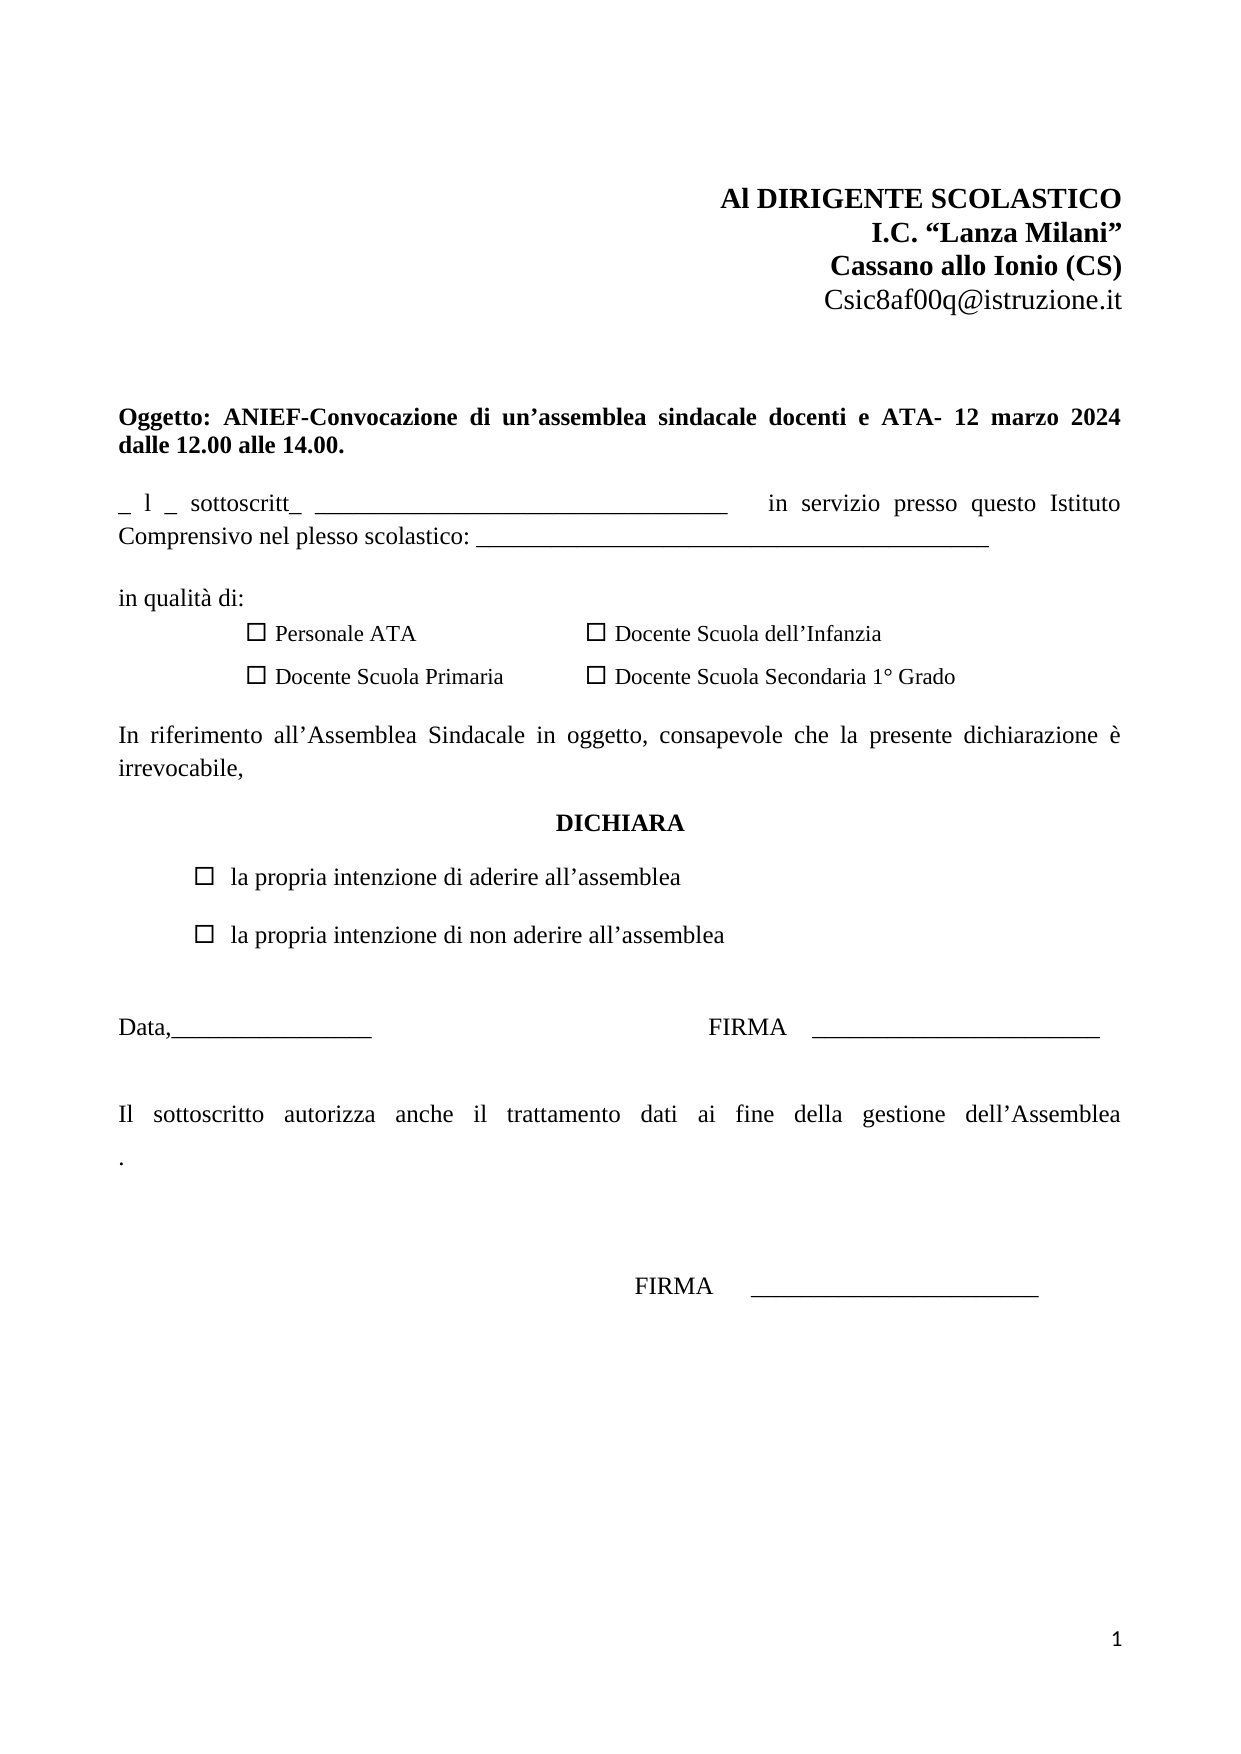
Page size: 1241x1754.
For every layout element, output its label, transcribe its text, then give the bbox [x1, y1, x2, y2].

table_cell Docente Scuola Secondaria 1° Grado [555, 655, 1013, 698]
text DICHIARA [118, 808, 1122, 837]
text FIRMA _______________________ [118, 1271, 1122, 1300]
list la propria intenzione di aderire all’assemblea [193, 862, 1122, 891]
text I.C. “Lanza Milani” [118, 215, 1122, 248]
text Cassano allo Ionio (CS) [118, 248, 1122, 282]
text Oggetto: ANIEF-Convocazione di un’assemblea sindacale docenti e ATA- 12 marzo 2024 dalle 12.00 alle 14.00. [118, 402, 1122, 459]
table_cell Docente Scuola Primaria [227, 655, 555, 698]
text Data,________________ FIRMA _______________________ [118, 1012, 1122, 1041]
text _ l _ sottoscritt_ _________________________________ in servizio presso questo Istituto Comprensivo nel plesso scolastico: _________________________________________ [118, 488, 1122, 549]
list la propria intenzione di non aderire all’assemblea [193, 920, 1122, 949]
text Al DIRIGENTE SCOLASTICO [118, 181, 1122, 215]
text In riferimento all’Assemblea Sindacale in oggetto, consapevole che la presente dichiarazione è irrevocabile, [118, 720, 1122, 782]
text Il sottoscritto autorizza anche il trattamento dati ai fine della gestione dell’Assemblea . [118, 1099, 1122, 1171]
text Csic8af00q@istruzione.it [118, 282, 1122, 315]
text in qualità di: [118, 583, 1122, 611]
table_header Docente Scuola dell’Infanzia [555, 611, 1013, 655]
table_header Personale ATA [227, 611, 555, 655]
